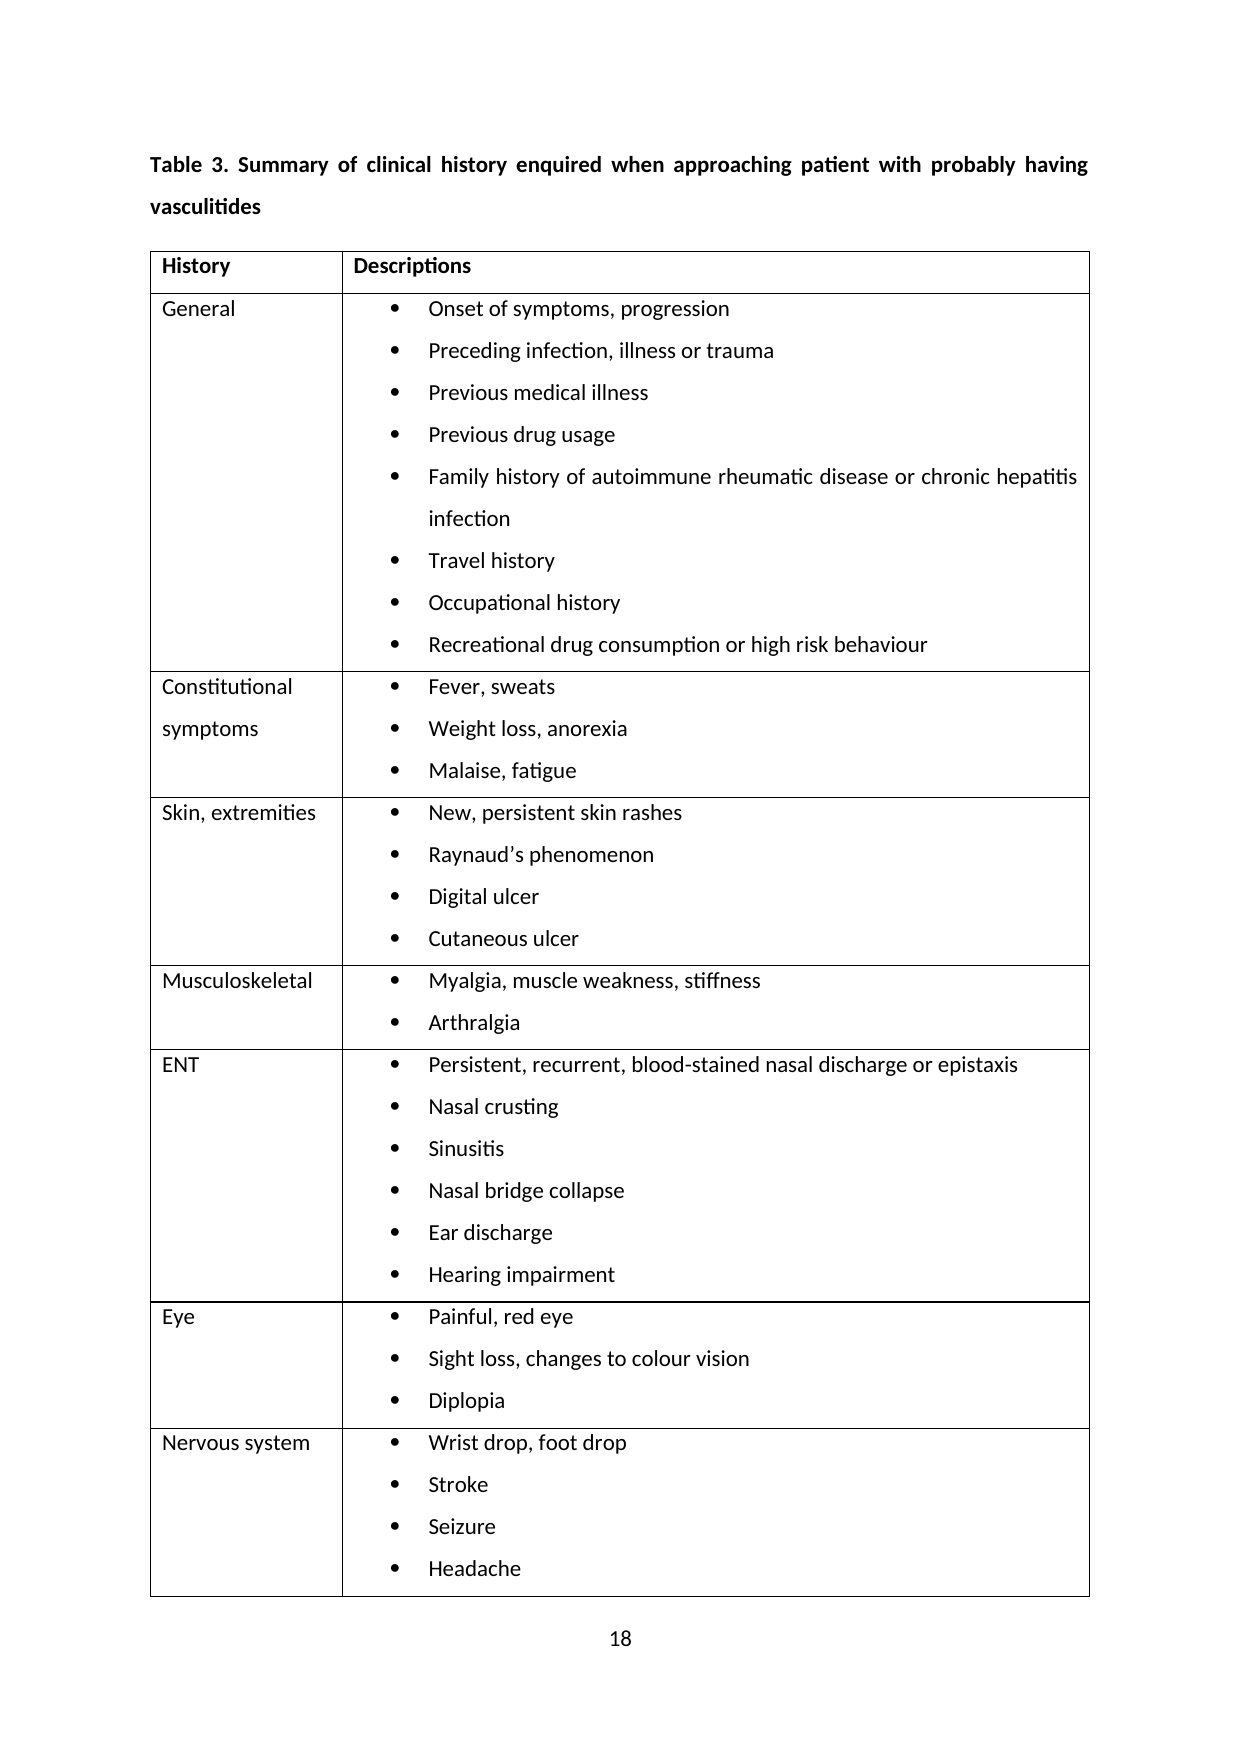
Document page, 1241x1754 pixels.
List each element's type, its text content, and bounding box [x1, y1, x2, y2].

table_cell ENT [151, 1050, 342, 1301]
table_cell General [151, 294, 342, 671]
table_cell Constitutional symptoms [151, 672, 342, 797]
table_cell Fever, sweats Weight loss, anorexia Malaise, fatigue [343, 672, 1089, 797]
table_header History [151, 252, 342, 293]
table_header Descriptions [343, 252, 1089, 293]
table_cell Eye [151, 1303, 342, 1427]
table_cell Myalgia, muscle weakness, stiffness Arthralgia [343, 966, 1089, 1049]
table_cell Persistent, recurrent, blood-stained nasal discharge or epistaxis Nasal crusting Sinusitis Nasal bridge collapse Ear discharge Hearing impairment [343, 1050, 1089, 1301]
table_cell Painful, red eye Sight loss, changes to colour vision Diplopia [343, 1303, 1089, 1427]
table_cell Wrist drop, foot drop Stroke Seizure Headache [343, 1429, 1089, 1596]
table_cell Skin, extremities [151, 798, 342, 965]
table_cell Musculoskeletal [151, 966, 342, 1049]
text Table 3. Summary of clinical history enquired when approaching patient with probably having vasculitides [150, 150, 1090, 220]
table_cell Onset of symptoms, progression Preceding infection, illness or trauma Previous medical illness Previous drug usage Family history of autoimmune rheumatic disease or chronic hepatitis infection Travel history Occupational history Recreational drug consumption or high risk behaviour [343, 294, 1089, 671]
table_cell New, persistent skin rashes Raynaud’s phenomenon Digital ulcer Cutaneous ulcer [343, 798, 1089, 965]
table_cell Nervous system [151, 1429, 342, 1596]
